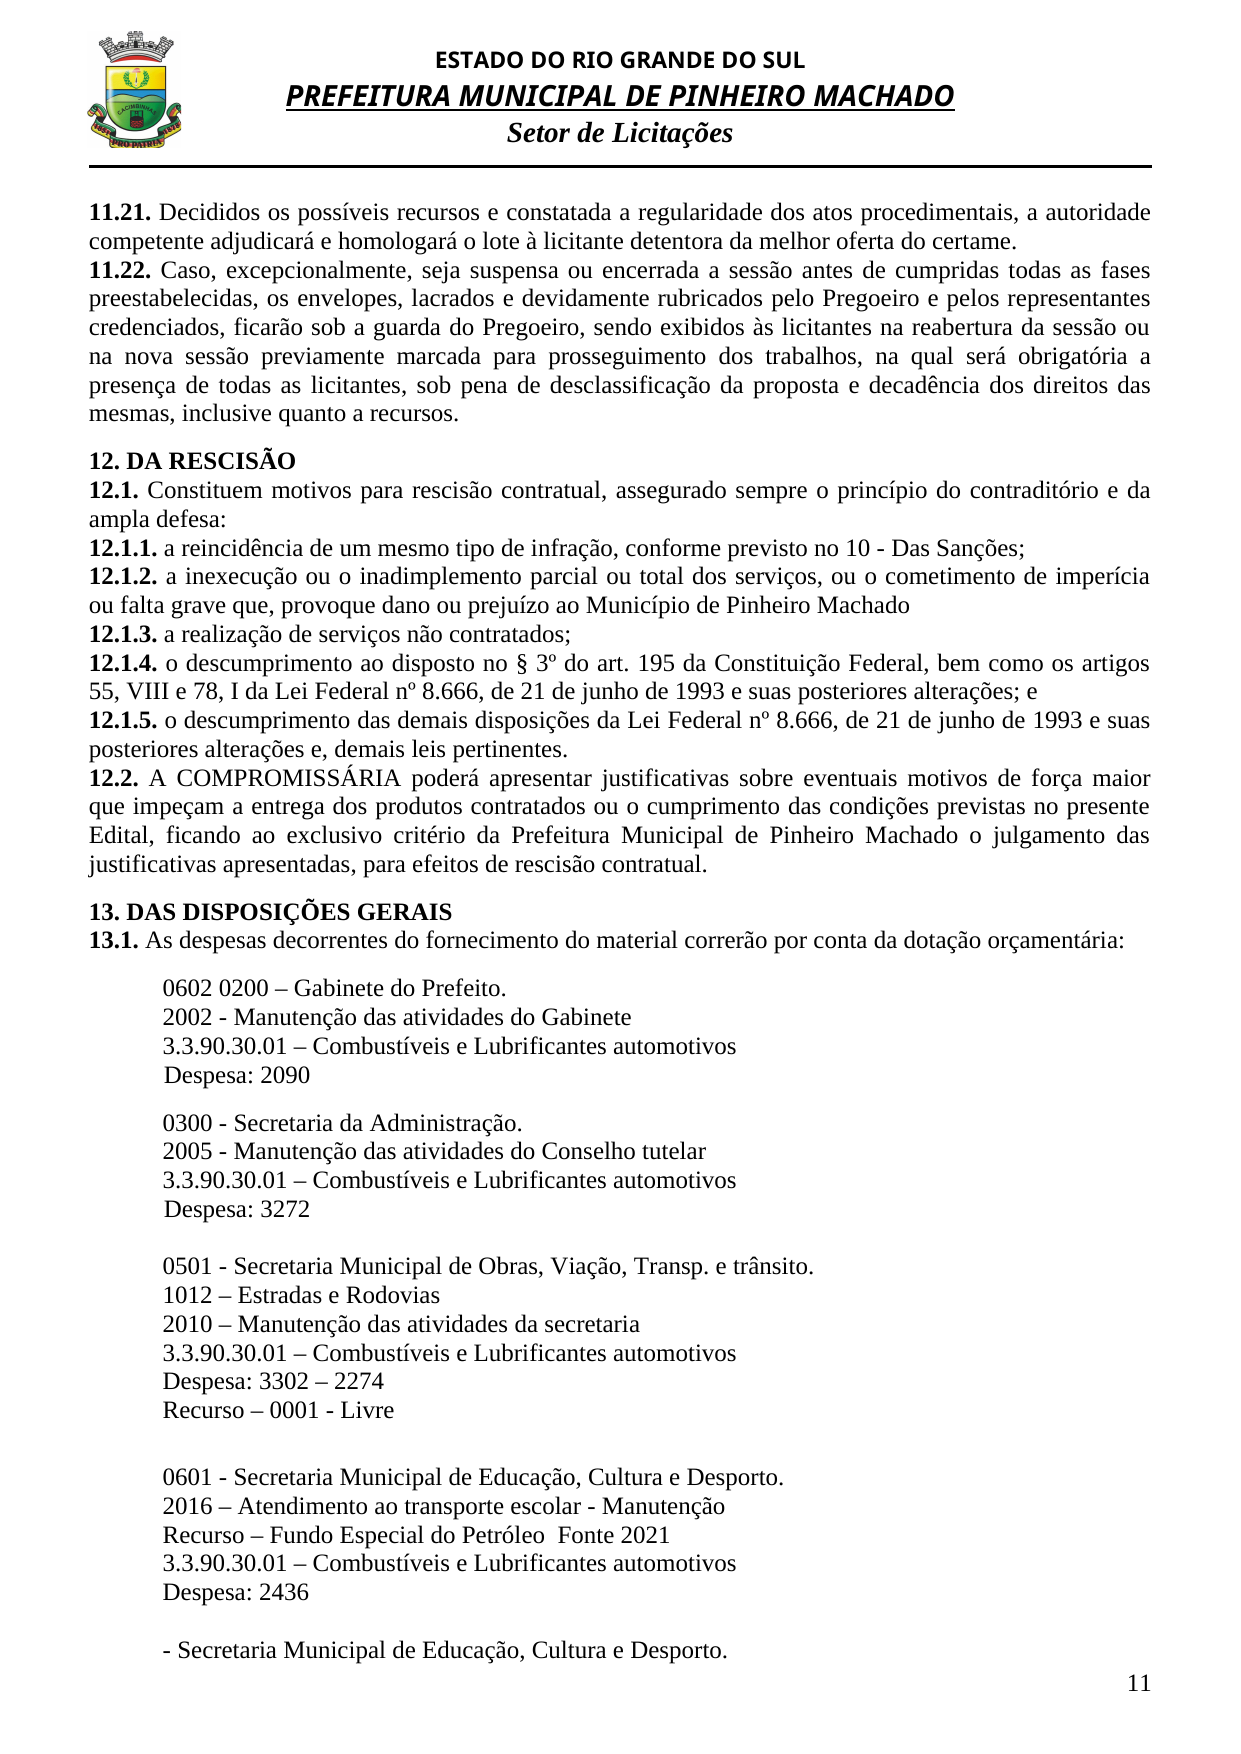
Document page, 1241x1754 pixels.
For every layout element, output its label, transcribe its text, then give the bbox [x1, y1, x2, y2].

text 0300 - Secretaria da Administração. [89, 1108, 1152, 1136]
text 11.22. Caso, excepcionalmente, seja suspensa ou encerrada a sessão antes de cumpridas todas as fases preestabelecidas, os envelopes, lacrados e devidamente rubricados pelo Pregoeiro e pelos representantes credenciados, ficarão sob a guarda do Pregoeiro, sendo exibidos às licitantes na reabertura da sessão ou na nova sessão previamente marcada para prosseguimento dos trabalhos, na qual será obrigatória a presença de todas as licitantes, sob pena de desclassificação da proposta e decadência dos direitos das mesmas, inclusive quanto a recursos. [89, 255, 1152, 427]
text 2002 - Manutenção das atividades do Gabinete [89, 1002, 1152, 1031]
text 3.3.90.30.01 – Combustíveis e Lubrificantes automotivos [89, 1338, 1152, 1366]
text 12.1.1. a reincidência de um mesmo tipo de infração, conforme previsto no 10 - Das Sanções; [89, 533, 1152, 561]
text 13. DAS DISPOSIÇÕES GERAIS [89, 897, 1152, 926]
text 2005 - Manutenção das atividades do Conselho tutelar [89, 1136, 1152, 1165]
text Recurso – 0001 - Livre [89, 1395, 1152, 1424]
text 13.1. As despesas decorrentes do fornecimento do material correrão por conta da dotação orçamentária: [89, 926, 1152, 954]
text 12.1.3. a realização de serviços não contratados; [89, 619, 1152, 648]
text 2016 – Atendimento ao transporte escolar - Manutenção [89, 1491, 1152, 1520]
text 12.1. Constituem motivos para rescisão contratual, assegurado sempre o princípio do contraditório e da ampla defesa: [89, 475, 1152, 533]
text Despesa: 2090 [89, 1060, 1152, 1088]
text 0501 - Secretaria Municipal de Obras, Viação, Transp. e trânsito. [89, 1251, 1152, 1280]
picture [87, 31, 182, 148]
text 0601 - Secretaria Municipal de Educação, Cultura e Desporto. [89, 1462, 1152, 1491]
text Despesa: 3302 – 2274 [89, 1366, 1152, 1395]
text Recurso – Fundo Especial do Petróleo Fonte 2021 [89, 1520, 1152, 1548]
text 12.1.5. o descumprimento das demais disposições da Lei Federal nº 8.666, de 21 de junho de 1993 e suas posteriores alterações e, demais leis pertinentes. [89, 705, 1152, 763]
text 11.21. Decididos os possíveis recursos e constatada a regularidade dos atos procedimentais, a autoridade competente adjudicará e homologará o lote à licitante detentora da melhor oferta do certame. [89, 197, 1152, 255]
text Despesa: 3272 [89, 1194, 1152, 1223]
text 1012 – Estradas e Rodovias [89, 1280, 1152, 1309]
text 3.3.90.30.01 – Combustíveis e Lubrificantes automotivos [89, 1548, 1152, 1577]
text 12.1.4. o descumprimento ao disposto no § 3º do art. 195 da Constituição Federal, bem como os artigos 55, VIII e 78, I da Lei Federal nº 8.666, de 21 de junho de 1993 e suas posteriores alterações; e [89, 648, 1152, 705]
text 3.3.90.30.01 – Combustíveis e Lubrificantes automotivos [89, 1165, 1152, 1194]
text 0602 0200 – Gabinete do Prefeito. [89, 973, 1152, 1002]
text 12. DA RESCISÃO [89, 446, 1152, 475]
text Despesa: 2436 [89, 1577, 1152, 1606]
text - Secretaria Municipal de Educação, Cultura e Desporto. [89, 1635, 1152, 1663]
text 12.2. A COMPROMISSÁRIA poderá apresentar justificativas sobre eventuais motivos de força maior que impeçam a entrega dos produtos contratados ou o cumprimento das condições previstas no presente Edital, ficando ao exclusivo critério da Prefeitura Municipal de Pinheiro Machado o julgamento das justificativas apresentadas, para efeitos de rescisão contratual. [89, 763, 1152, 878]
text 2010 – Manutenção das atividades da secretaria [89, 1309, 1152, 1338]
text 12.1.2. a inexecução ou o inadimplemento parcial ou total dos serviços, ou o cometimento de imperícia ou falta grave que, provoque dano ou prejuízo ao Município de Pinheiro Machado [89, 561, 1152, 619]
text 3.3.90.30.01 – Combustíveis e Lubrificantes automotivos [89, 1031, 1152, 1060]
